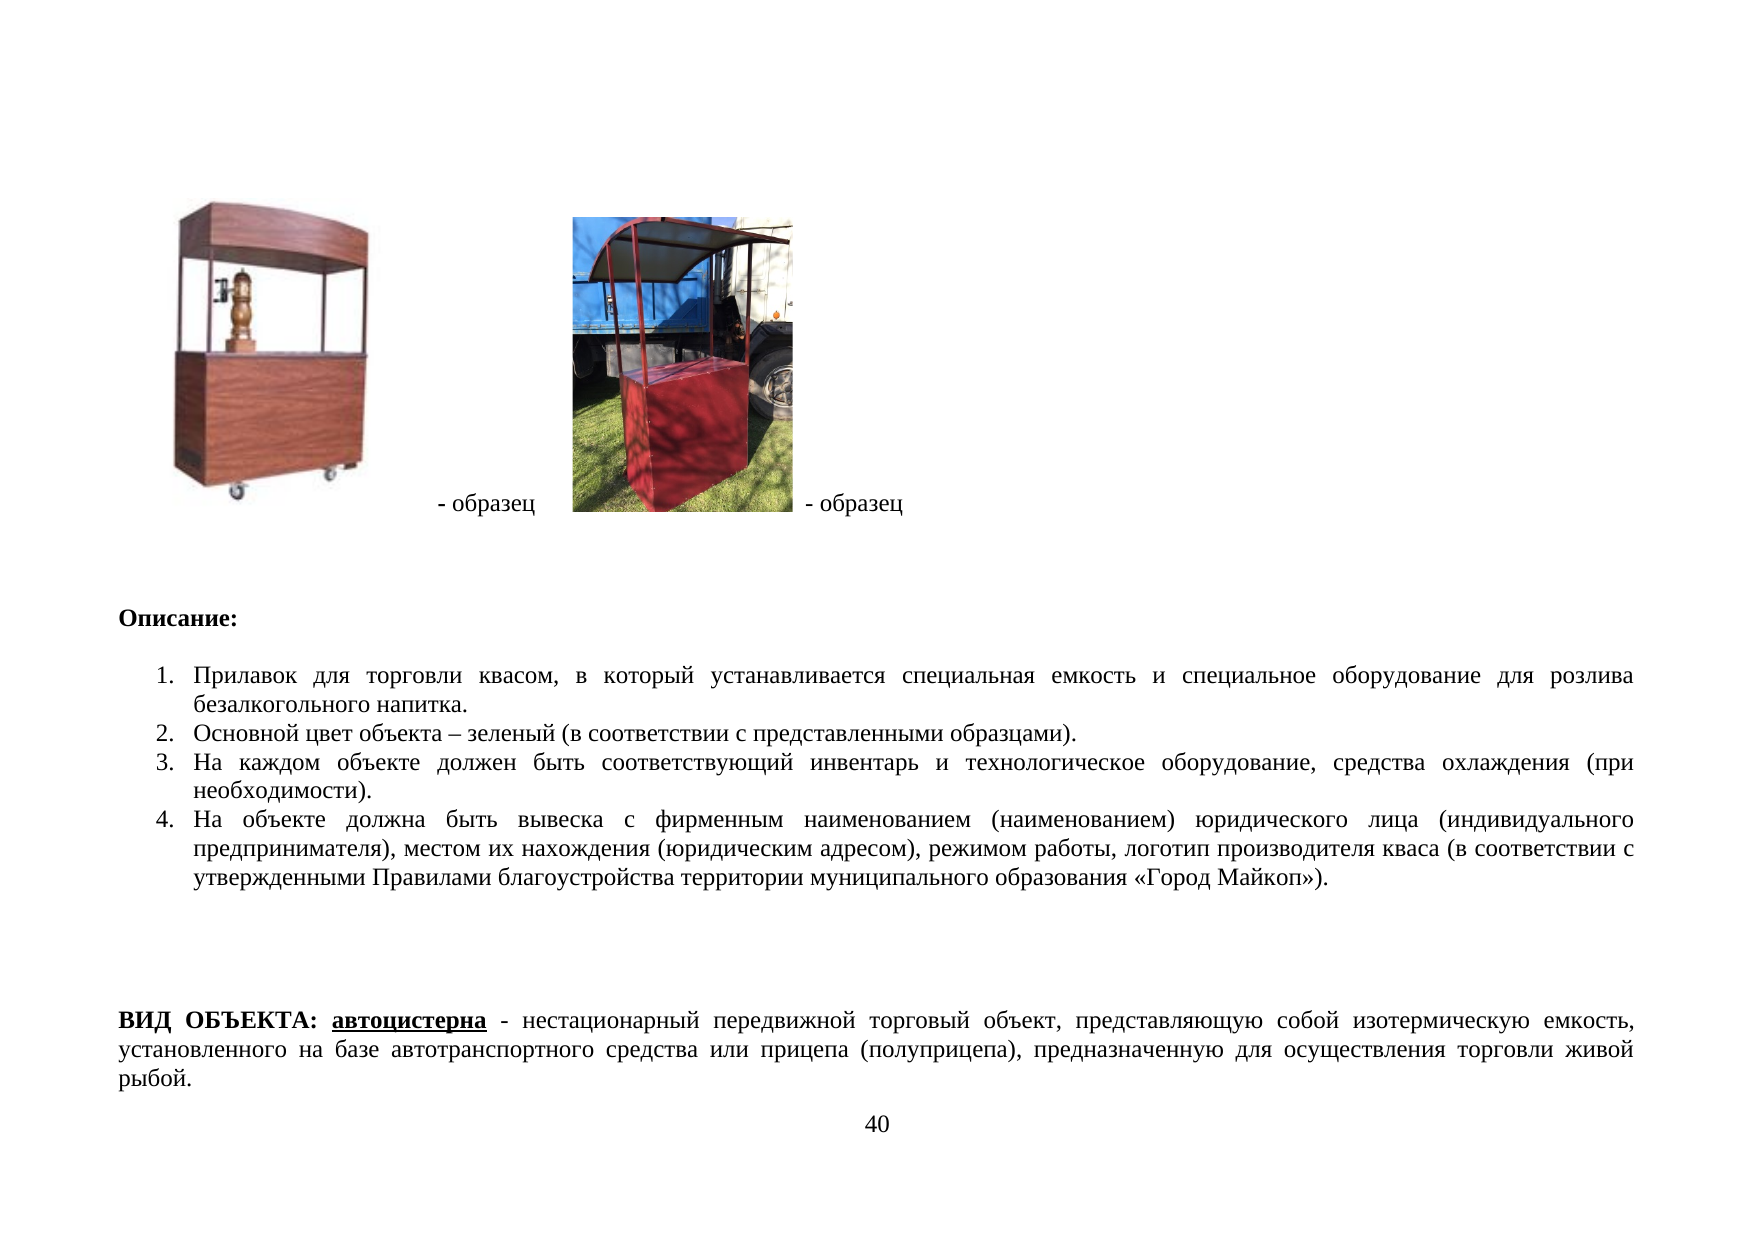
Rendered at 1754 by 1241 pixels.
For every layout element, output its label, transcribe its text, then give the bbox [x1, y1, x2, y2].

text ВИД ОБЪЕКТА: автоцистерна - нестационарный передвижной торговый объект, представляющую собой изотермическую емкость, установленного на базе автотранспортного средства или прицепа (полуприцепа), предназначенную для осуществления торговли живой рыбой. [118, 1005, 1636, 1092]
text Описание: [118, 603, 1636, 632]
list Основной цвет объекта – зеленый (в соответствии с представленными образцами). [156, 718, 1636, 747]
picture [118, 198, 431, 512]
picture [572, 217, 793, 512]
list Прилавок для торговли квасом, в который устанавливается специальная емкость и специальное оборудование для розлива безалкогольного напитка. [156, 660, 1636, 718]
list На каждом объекте должен быть соответствующий инвентарь и технологическое оборудование, средства охлаждения (при необходимости). [156, 747, 1636, 804]
list На объекте должна быть вывеска с фирменным наименованием (наименованием) юридического лица (индивидуального предпринимателя), местом их нахождения (юридическим адресом), режимом работы, логотип производителя кваса (в соответствии с утвержденными Правилами благоустройства территории муниципального образования «Город Майкоп»). [156, 804, 1636, 890]
